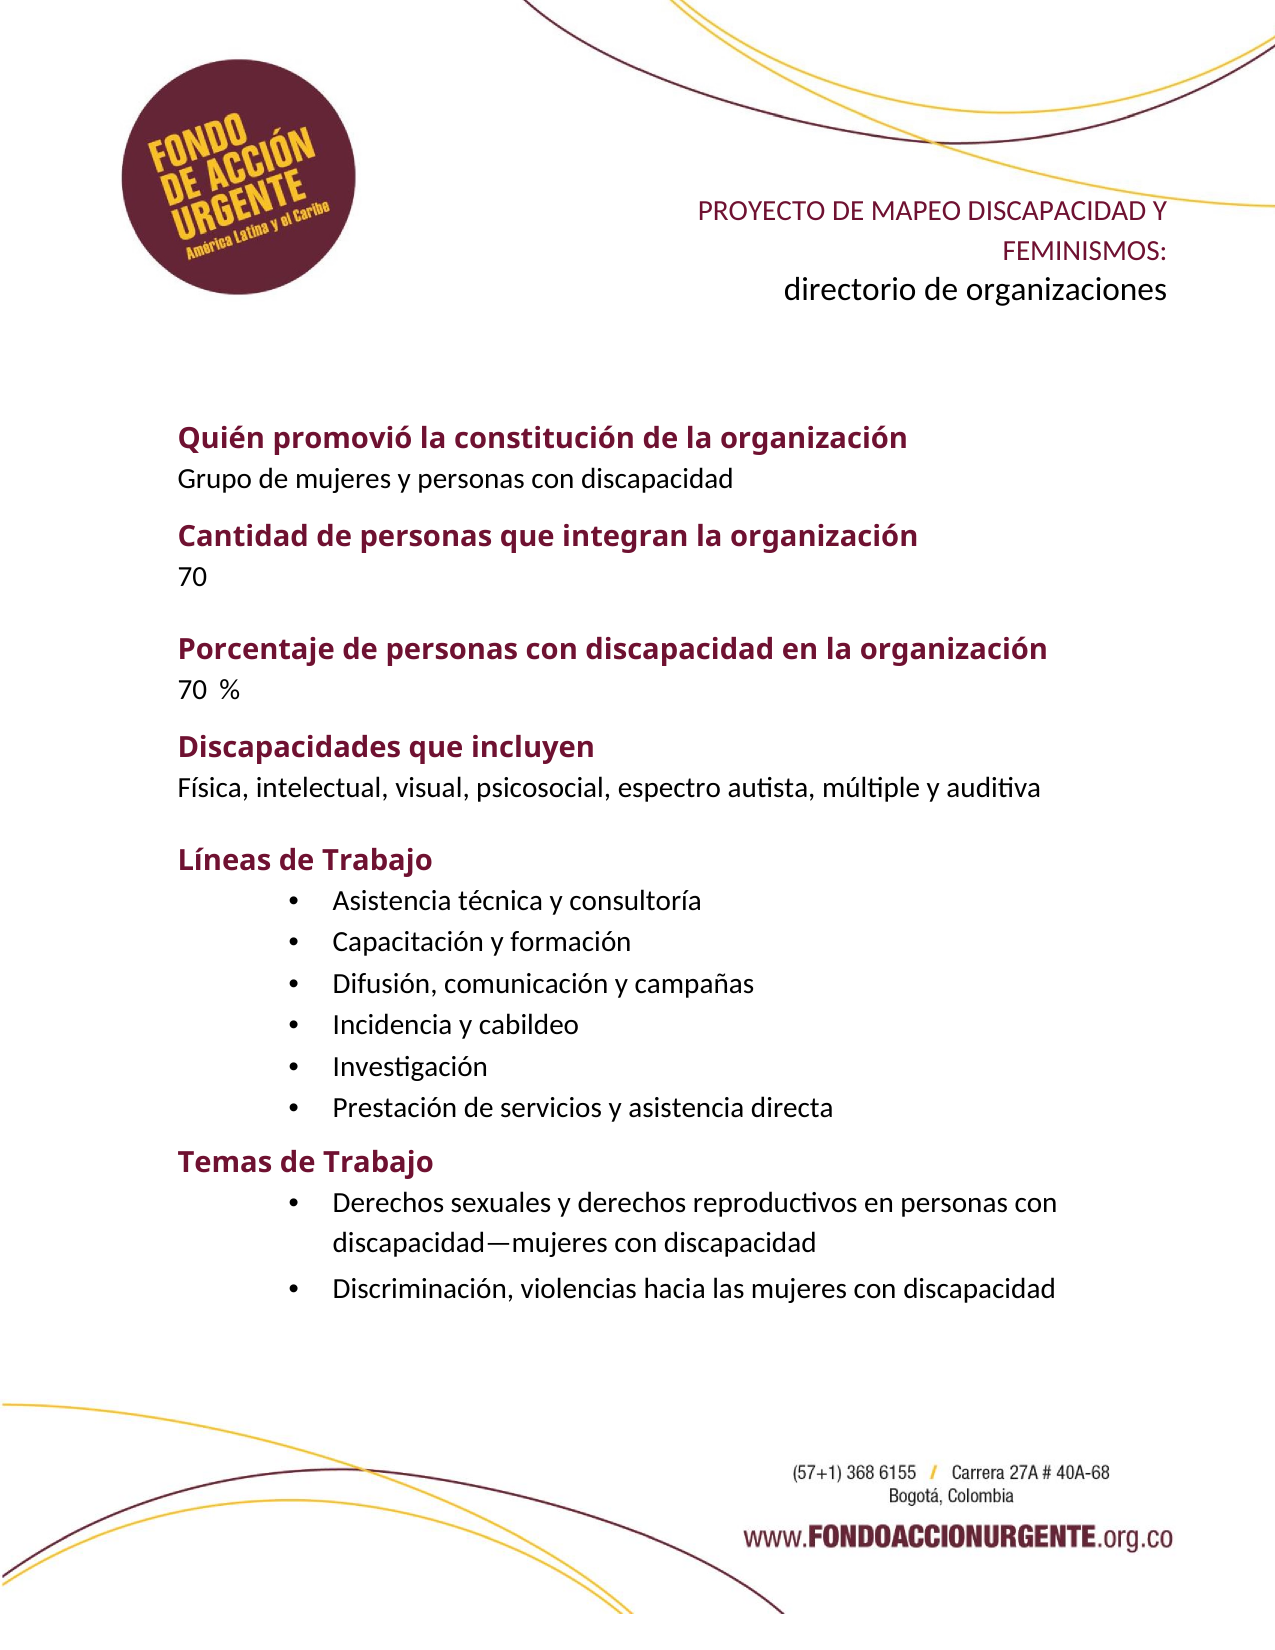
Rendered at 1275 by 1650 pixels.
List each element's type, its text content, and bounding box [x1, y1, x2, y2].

list Asistencia técnica y consultoría [288, 882, 1166, 917]
subtitle Porcentaje de personas con discapacidad en la organización [177, 628, 1167, 668]
list Capacitación y formación [288, 923, 1166, 959]
subtitle Quién promovió la constitución de la organización [177, 417, 1167, 457]
subtitle Discapacidades que incluyen [177, 726, 1167, 766]
text Física, intelectual, visual, psicosocial, espectro autista, múltiple y auditiva [177, 769, 1166, 804]
list Discriminación, violencias hacia las mujeres con discapacidad [288, 1271, 1166, 1306]
list Investigación [288, 1048, 1166, 1083]
picture [0, 0, 1275, 349]
text 70 [177, 558, 1166, 593]
list Difusión, comunicación y campañas [288, 965, 1166, 1000]
subtitle Temas de Trabajo [177, 1142, 1167, 1181]
text Grupo de mujeres y personas con discapacidad [177, 460, 1167, 495]
subtitle Líneas de Trabajo [177, 839, 1167, 879]
list Incidencia y cabildeo [288, 1006, 1166, 1042]
picture [0, 1254, 1275, 1614]
subtitle Cantidad de personas que integran la organización [177, 515, 1167, 554]
text 70 % [177, 671, 1167, 706]
list Prestación de servicios y asistencia directa [288, 1089, 1166, 1125]
list Derechos sexuales y derechos reproductivos en personas con discapacidad—mujeres con discapacidad [288, 1184, 1166, 1260]
